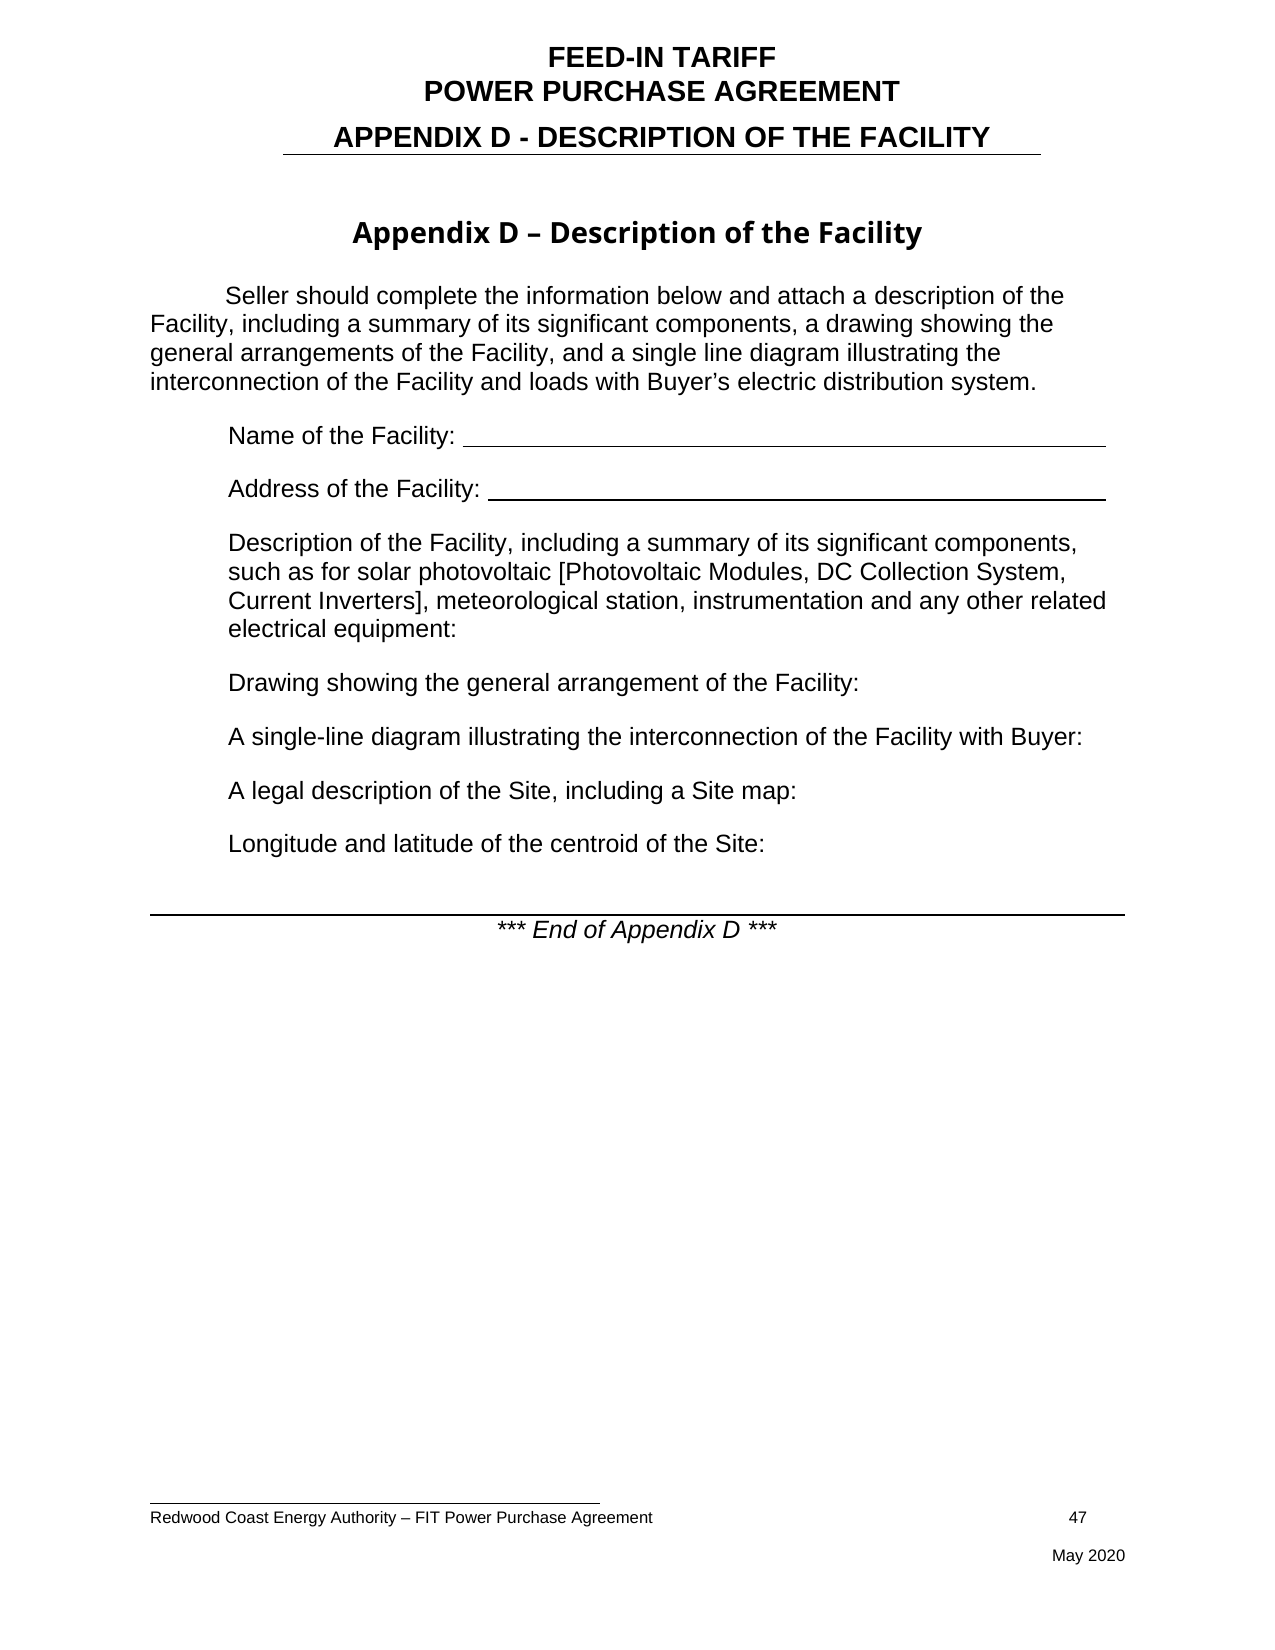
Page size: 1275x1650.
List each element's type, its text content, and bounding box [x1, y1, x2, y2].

text Appendix D – Description of the Facility [150, 212, 1125, 252]
text *** End of Appendix D *** [150, 916, 1125, 944]
text Name of the Facility: [228, 421, 1125, 449]
text Address of the Facility: [228, 474, 1125, 503]
text A legal description of the Site, including a Site map: [228, 776, 1125, 804]
text Seller should complete the information below and attach a description of the Facility, including a summary of its significant components, a drawing showing the general arrangements of the Facility, and a single line diagram illustrating the interconnection of the Facility and loads with Buyer’s electric distribution system. [150, 281, 1125, 396]
text Description of the Facility, including a summary of its significant components, such as for solar photovoltaic [Photovoltaic Modules, DC Collection System, Current Inverters], meteorological station, instrumentation and any other related electrical equipment: [228, 528, 1125, 643]
text A single-line diagram illustrating the interconnection of the Facility with Buyer: [228, 722, 1125, 751]
text Drawing showing the general arrangement of the Facility: [228, 668, 1125, 697]
text Longitude and latitude of the centroid of the Site: [228, 829, 1125, 858]
